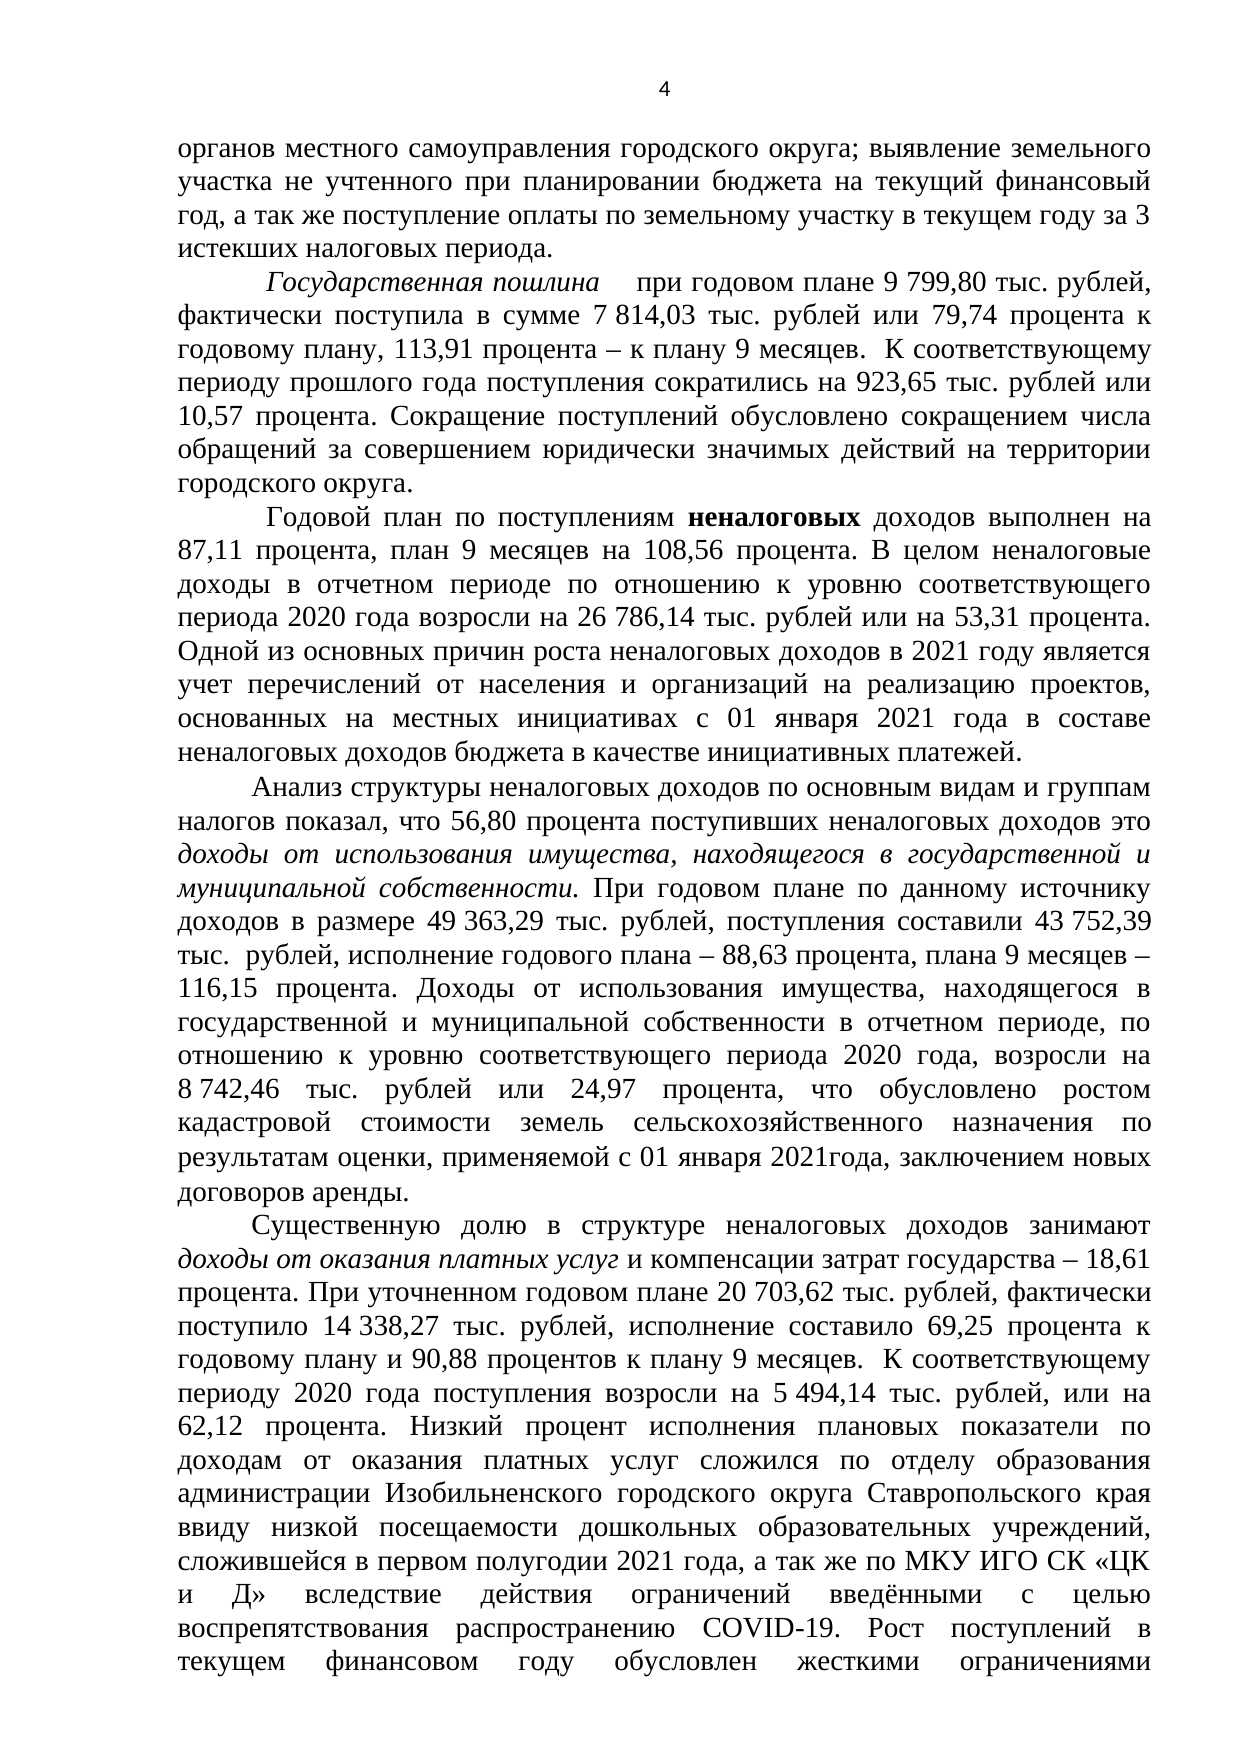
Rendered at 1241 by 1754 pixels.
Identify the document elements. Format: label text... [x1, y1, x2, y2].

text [177, 1207, 1152, 1677]
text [177, 130, 1152, 264]
text Государственная пошлина при годовом плане 9 799,80 тыс. рублей, фактически поступила в сумме 7 814,03 тыс. рублей или 79,74 процента к годовому плану, 113,91 процента – к плану 9 месяцев. К соответствующему периоду прошлого года поступления сократились на 923,65 тыс. рублей или 10,57 процента. Сокращение поступлений обусловлено сокращением числа обращений за совершением юридически значимых действий на территории городского округа. [177, 264, 1152, 499]
text Годовой план по поступлениям неналоговых доходов выполнен на 87,11 процента, план 9 месяцев на 108,56 процента. В целом неналоговые доходы в отчетном периоде по отношению к уровню соответствующего периода 2020 года возросли на 26 786,14 тыс. рублей или на 53,31 процента. Одной из основных причин роста неналоговых доходов в 2021 году является учет перечислений от населения и организаций на реализацию проектов, основанных на местных инициативах с 01 января 2021 года в составе неналоговых доходов бюджета в качестве инициативных платежей. [177, 499, 1152, 769]
text Анализ структуры неналоговых доходов по основным видам и группам налогов показал, что 56,80 процента поступивших неналоговых доходов это доходы от использования имущества, находящегося в государственной и муниципальной собственности. При годовом плане по данному источнику доходов в размере 49 363,29 тыс. рублей, поступления составили 43 752,39 тыс. рублей, исполнение годового плана – 88,63 процента, плана 9 месяцев – 116,15 процента. Доходы от использования имущества, находящегося в государственной и муниципальной собственности в отчетном периоде, по отношению к уровню соответствующего периода 2020 года, возросли на 8 742,46 тыс. рублей или 24,97 процента, что обусловлено ростом кадастровой стоимости земель сельскохозяйственного назначения по результатам оценки, применяемой с 01 января 2021года, заключением новых договоров аренды. [177, 769, 1152, 1207]
